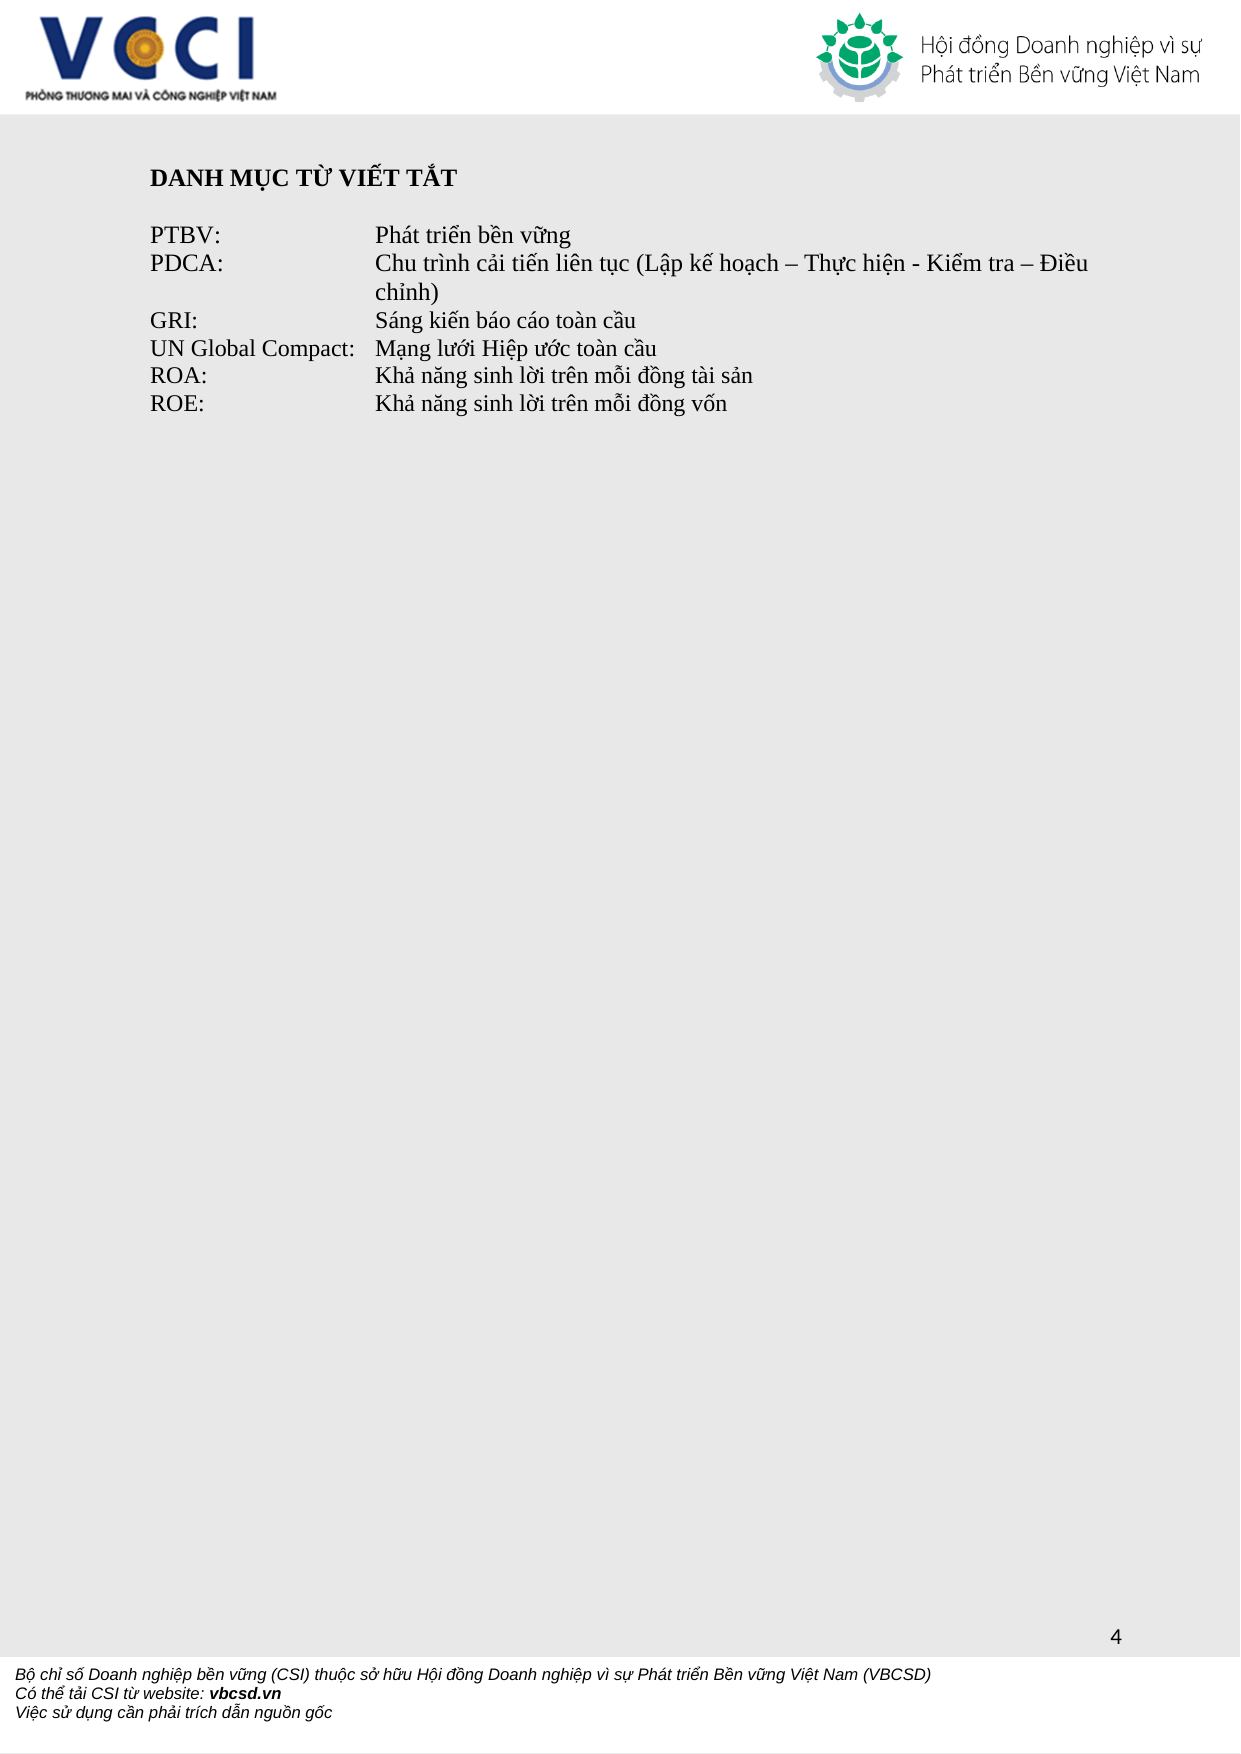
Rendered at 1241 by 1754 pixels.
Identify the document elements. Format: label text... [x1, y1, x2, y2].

picture [805, 5, 1217, 104]
text PTBV: Phát triển bền vững [150, 220, 1122, 248]
text ROA: Khả năng sinh lời trên mỗi đồng tài sản [150, 361, 1122, 389]
text chỉnh) [300, 277, 1122, 306]
text ROE: Khả năng sinh lời trên mỗi đồng vốn [150, 389, 1122, 416]
text UN Global Compact: Mạng lưới Hiệp ước toàn cầu [150, 333, 1122, 361]
text GRI: Sáng kiến báo cáo toàn cầu [150, 306, 1122, 333]
subtitle DANH MỤC TỪ VIẾT TẮT [150, 163, 1122, 192]
text PDCA: Chu trình cải tiến liên tục (Lập kế hoạch – Thực hiện - Kiểm tra – Điều [150, 248, 1122, 277]
